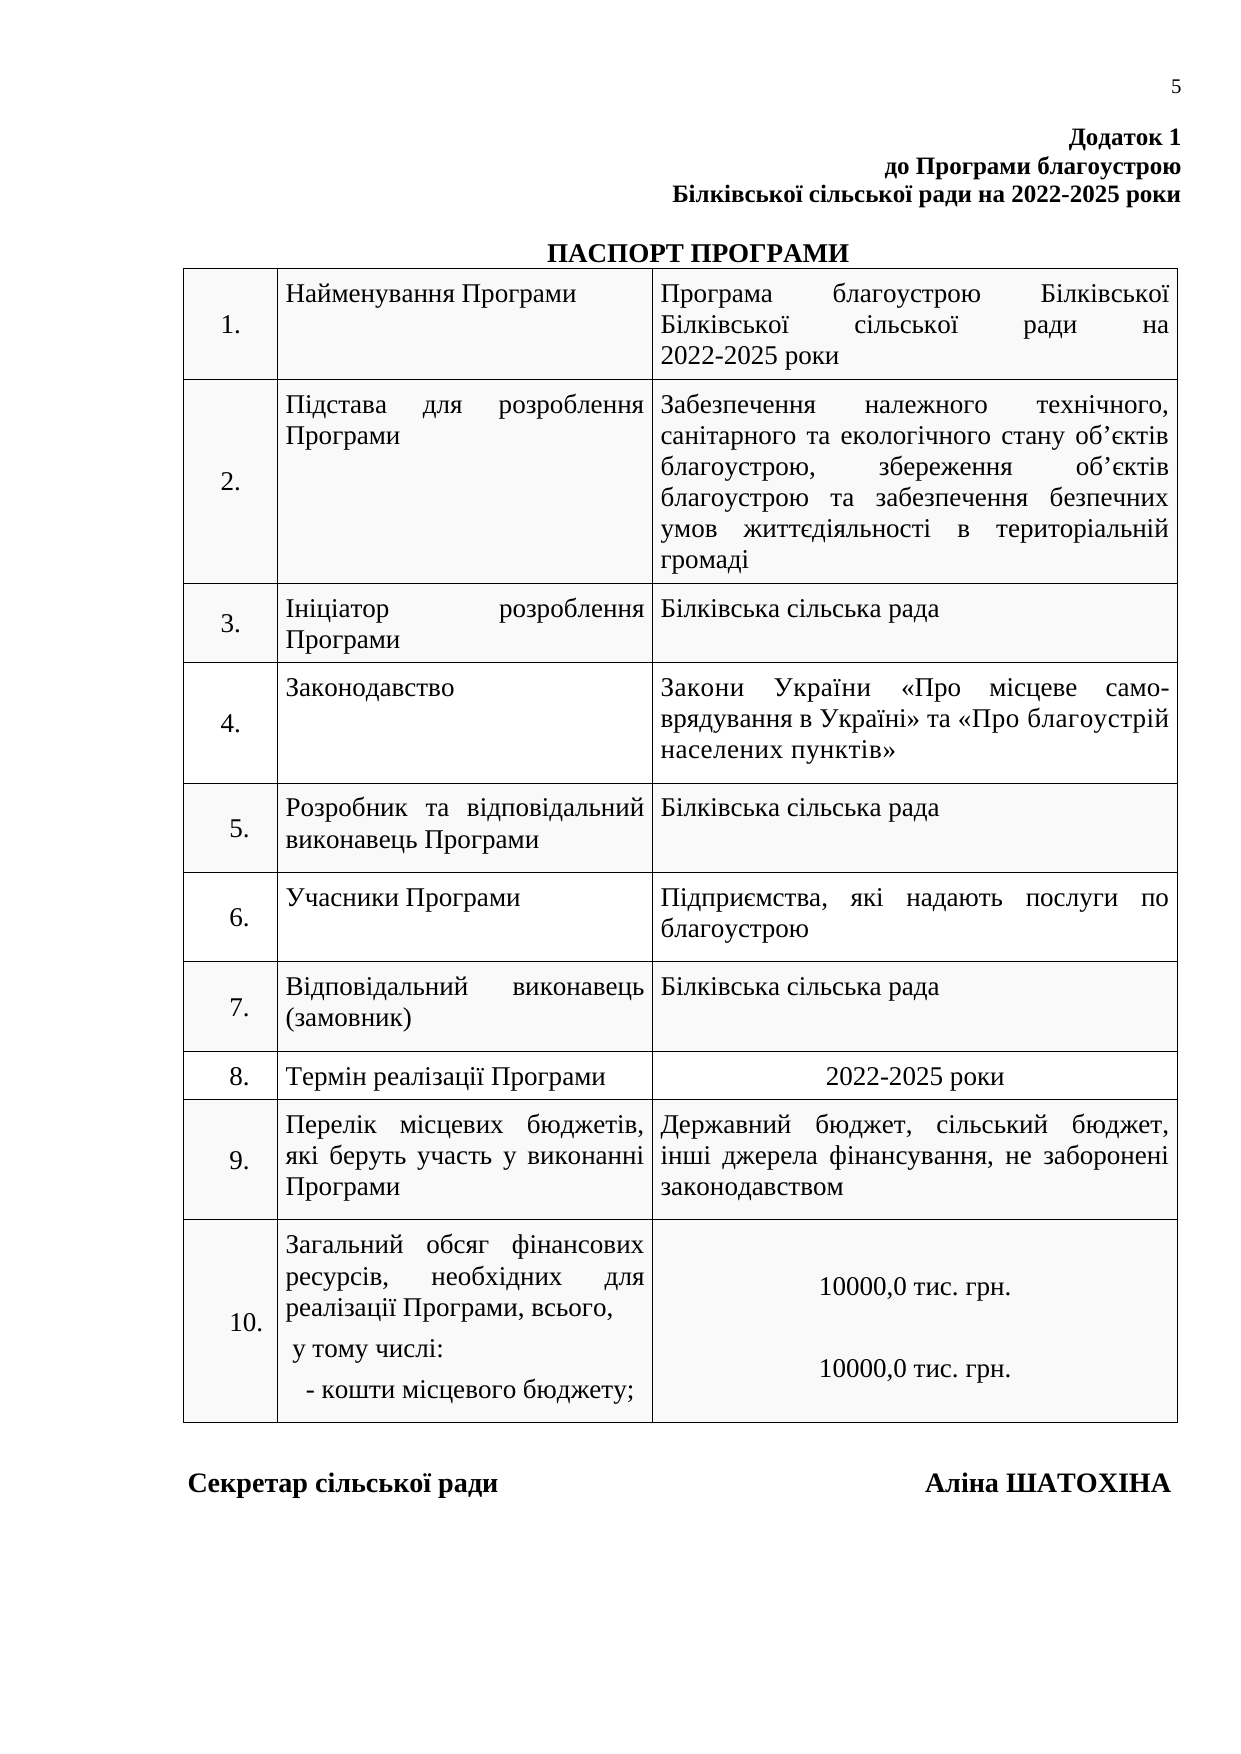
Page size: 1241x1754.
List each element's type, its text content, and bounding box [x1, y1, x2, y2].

table_cell 7. [184, 962, 277, 1051]
table_cell 3. [184, 584, 277, 662]
table_cell Перелік місцевих бюджетів, які беруть участь у виконанні Програми [278, 1100, 652, 1219]
text Секретар сільської ради Аліна ШАТОХІНА [177, 1466, 1181, 1498]
table_cell Білківська сільська рада [653, 962, 1177, 1051]
table_cell Закони України «Про місцеве самоврядування в Україні» та «Про благоустрій населених пунктів» [653, 663, 1177, 782]
table_cell 2. [184, 380, 277, 583]
table_cell Білківська сільська рада [653, 584, 1177, 662]
text Додаток 1 [215, 122, 1181, 151]
table_cell 5. [184, 784, 277, 872]
text ПАСПОРТ ПРОГРАМИ [215, 237, 1181, 268]
table_cell 8. [184, 1052, 277, 1099]
table_cell Законодавство [278, 663, 652, 782]
table_cell Відповідальний виконавець (замовник) [278, 962, 652, 1051]
table_cell Підстава для розроблення Програми [278, 380, 652, 583]
table_cell Державний бюджет, сільський бюджет, інші джерела фінансування, не заборонені законодавством [653, 1100, 1177, 1219]
table_cell Підприємства, які надають послуги по благоустрою [653, 873, 1177, 961]
table_cell 9. [184, 1100, 277, 1219]
table_cell Учасники Програми [278, 873, 652, 961]
table_cell 6. [184, 873, 277, 961]
table_cell 2022-2025 роки [653, 1052, 1177, 1099]
table_cell Загальний обсяг фінансових ресурсів, необхідних для реалізації Програми, всього, у тому числі: - кошти місцевого бюджету; [278, 1220, 652, 1422]
table_cell Ініціатор розроблення Програми [278, 584, 652, 662]
table_cell Розробник та відповідальний виконавець Програми [278, 784, 652, 872]
table_cell 10000,0 тис. грн. 10000,0 тис. грн. [653, 1220, 1177, 1422]
text до Програми благоустрою [177, 151, 1181, 179]
table_cell Забезпечення належного технічного, санітарного та екологічного стану об’єктів благоустрою, збереження об’єктів благоустрою та забезпечення безпечних умов життєдіяльності в територіальній громаді [653, 380, 1177, 583]
table_cell Білківська сільська рада [653, 784, 1177, 872]
table_cell 10. [184, 1220, 277, 1422]
text Білківської сільської ради на 2022-2025 роки [177, 179, 1181, 208]
table_header Найменування Програми [278, 269, 652, 379]
table_header 1. [184, 269, 277, 379]
table_cell Термін реалізації Програми [278, 1052, 652, 1099]
table_header Програма благоустрою Білківської Білківської сільської ради на 2022-2025 роки [653, 269, 1177, 379]
table_cell 4. [184, 663, 277, 782]
